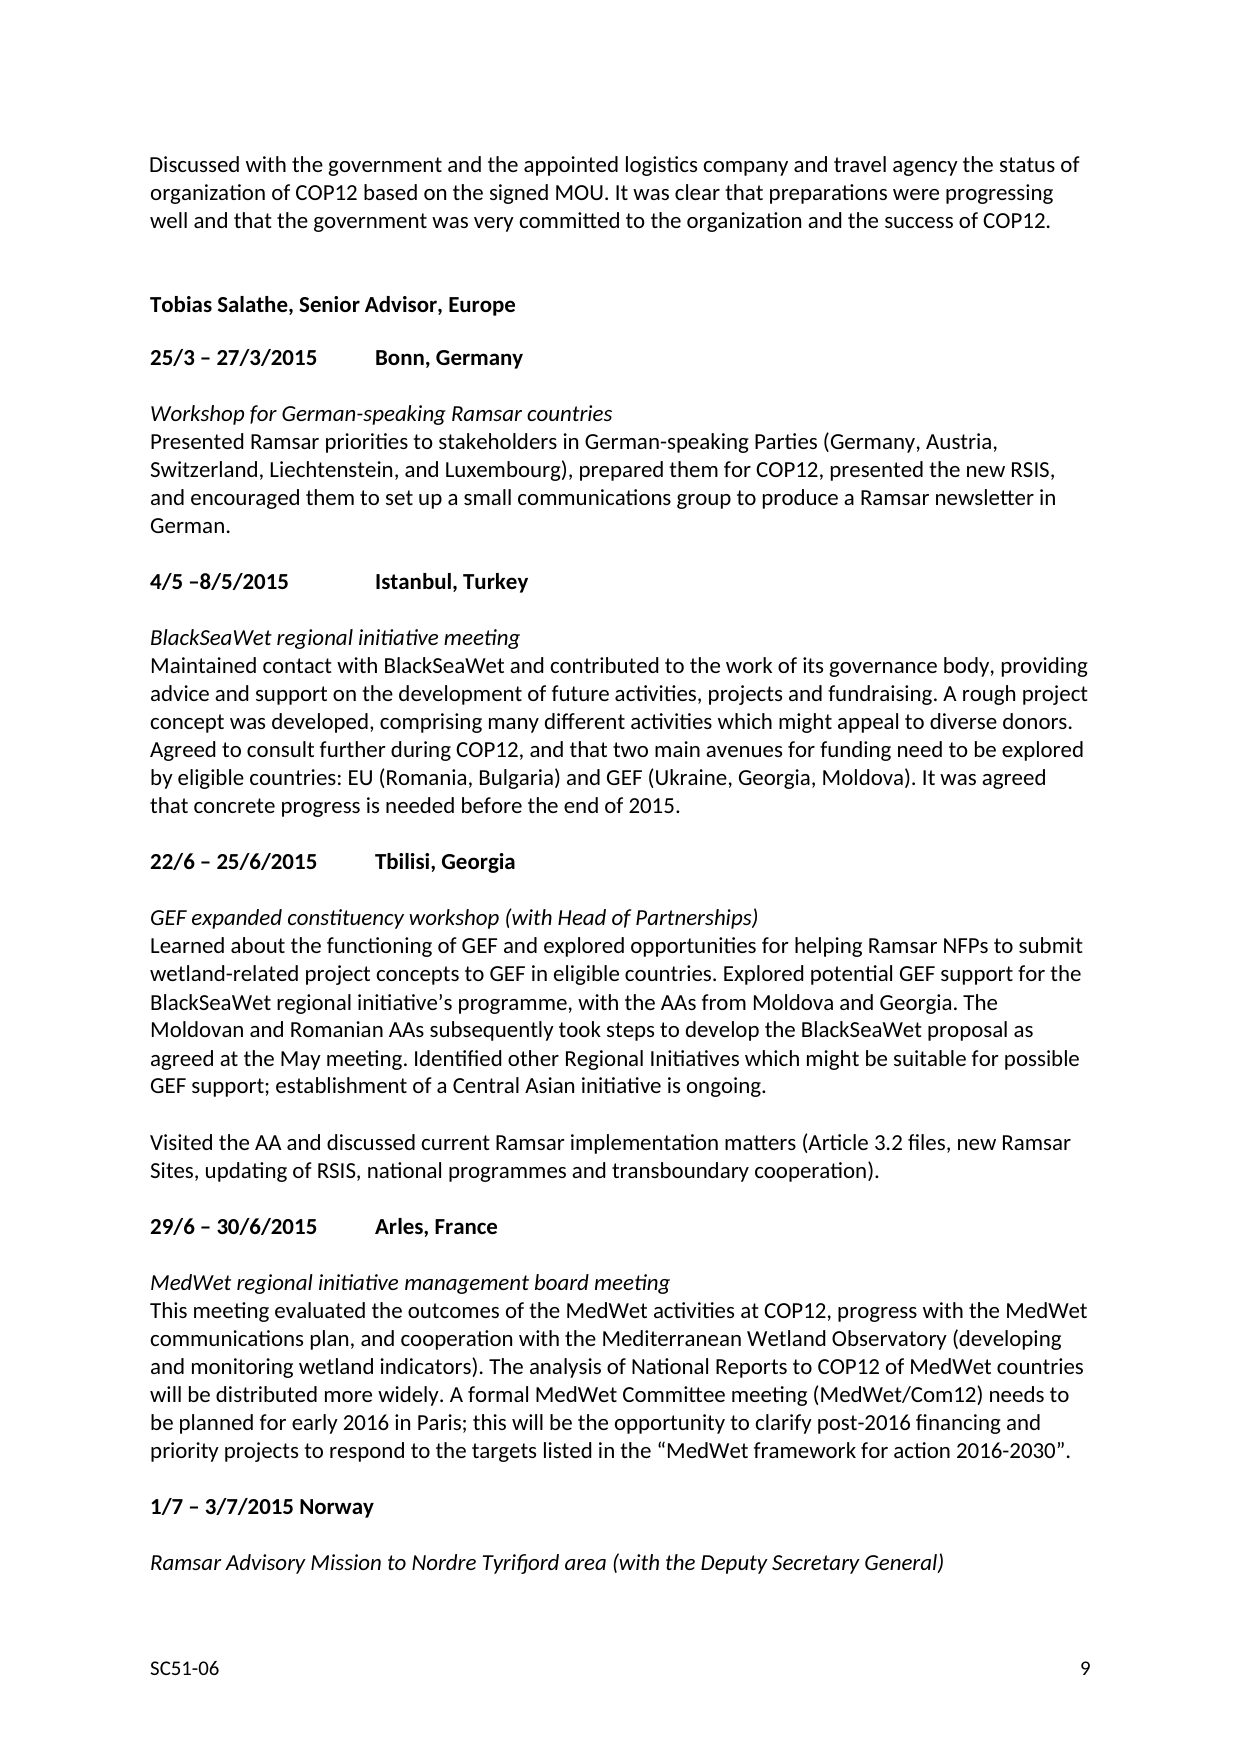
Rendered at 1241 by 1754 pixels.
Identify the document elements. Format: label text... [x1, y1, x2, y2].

text Learned about the functioning of GEF and explored opportunities for helping Ramsar NFPs to submit wetland-related project concepts to GEF in eligible countries. Explored potential GEF support for the BlackSeaWet regional initiative’s programme, with the AAs from Moldova and Georgia. The Moldovan and Romanian AAs subsequently took steps to develop the BlackSeaWet proposal as agreed at the May meeting. Identified other Regional Initiatives which might be suitable for possible GEF support; establishment of a Central Asian initiative is ongoing. [150, 932, 1090, 1100]
text 29/6 – 30/6/2015 Arles, France [150, 1212, 1090, 1240]
text 1/7 – 3/7/2015 Norway [150, 1492, 1090, 1520]
text Workshop for German-speaking Ramsar countries [150, 399, 1090, 427]
text MedWet regional initiative management board meeting [150, 1268, 1090, 1296]
text Presented Ramsar priorities to stakeholders in German-speaking Parties (Germany, Austria, Switzerland, Liechtenstein, and Luxembourg), prepared them for COP12, presented the new RSIS, and encouraged them to set up a small communications group to produce a Ramsar newsletter in German. [150, 427, 1090, 539]
text Maintained contact with BlackSeaWet and contributed to the work of its governance body, providing advice and support on the development of future activities, projects and fundraising. A rough project concept was developed, comprising many different activities which might appeal to diverse donors. Agreed to consult further during COP12, and that two main avenues for funding need to be explored by eligible countries: EU (Romania, Bulgaria) and GEF (Ukraine, Georgia, Moldova). It was agreed that concrete progress is needed before the end of 2015. [150, 651, 1090, 819]
text This meeting evaluated the outcomes of the MedWet activities at COP12, progress with the MedWet communications plan, and cooperation with the Mediterranean Wetland Observatory (developing and monitoring wetland indicators). The analysis of National Reports to COP12 of MedWet countries will be distributed more widely. A formal MedWet Committee meeting (MedWet/Com12) needs to be planned for early 2016 in Paris; this will be the opportunity to clarify post-2016 financing and priority projects to respond to the targets listed in the “MedWet framework for action 2016-2030”. [150, 1296, 1090, 1464]
text 25/3 – 27/3/2015 Bonn, Germany [150, 343, 1090, 371]
text Tobias Salathe, Senior Advisor, Europe [150, 290, 1090, 318]
text 4/5 –8/5/2015 Istanbul, Turkey [150, 567, 1090, 595]
text 22/6 – 25/6/2015 Tbilisi, Georgia [150, 847, 1090, 876]
text BlackSeaWet regional initiative meeting [150, 623, 1090, 651]
text Ramsar Advisory Mission to Nordre Tyrifjord area (with the Deputy Secretary General) [150, 1548, 1090, 1576]
text Discussed with the government and the appointed logistics company and travel agency the status of organization of COP12 based on the signed MOU. It was clear that preparations were progressing well and that the government was very committed to the organization and the success of COP12. [149, 150, 1090, 234]
text GEF expanded constituency workshop (with Head of Partnerships) [150, 903, 1090, 932]
text Visited the AA and discussed current Ramsar implementation matters (Article 3.2 files, new Ramsar Sites, updating of RSIS, national programmes and transboundary cooperation). [150, 1128, 1090, 1184]
